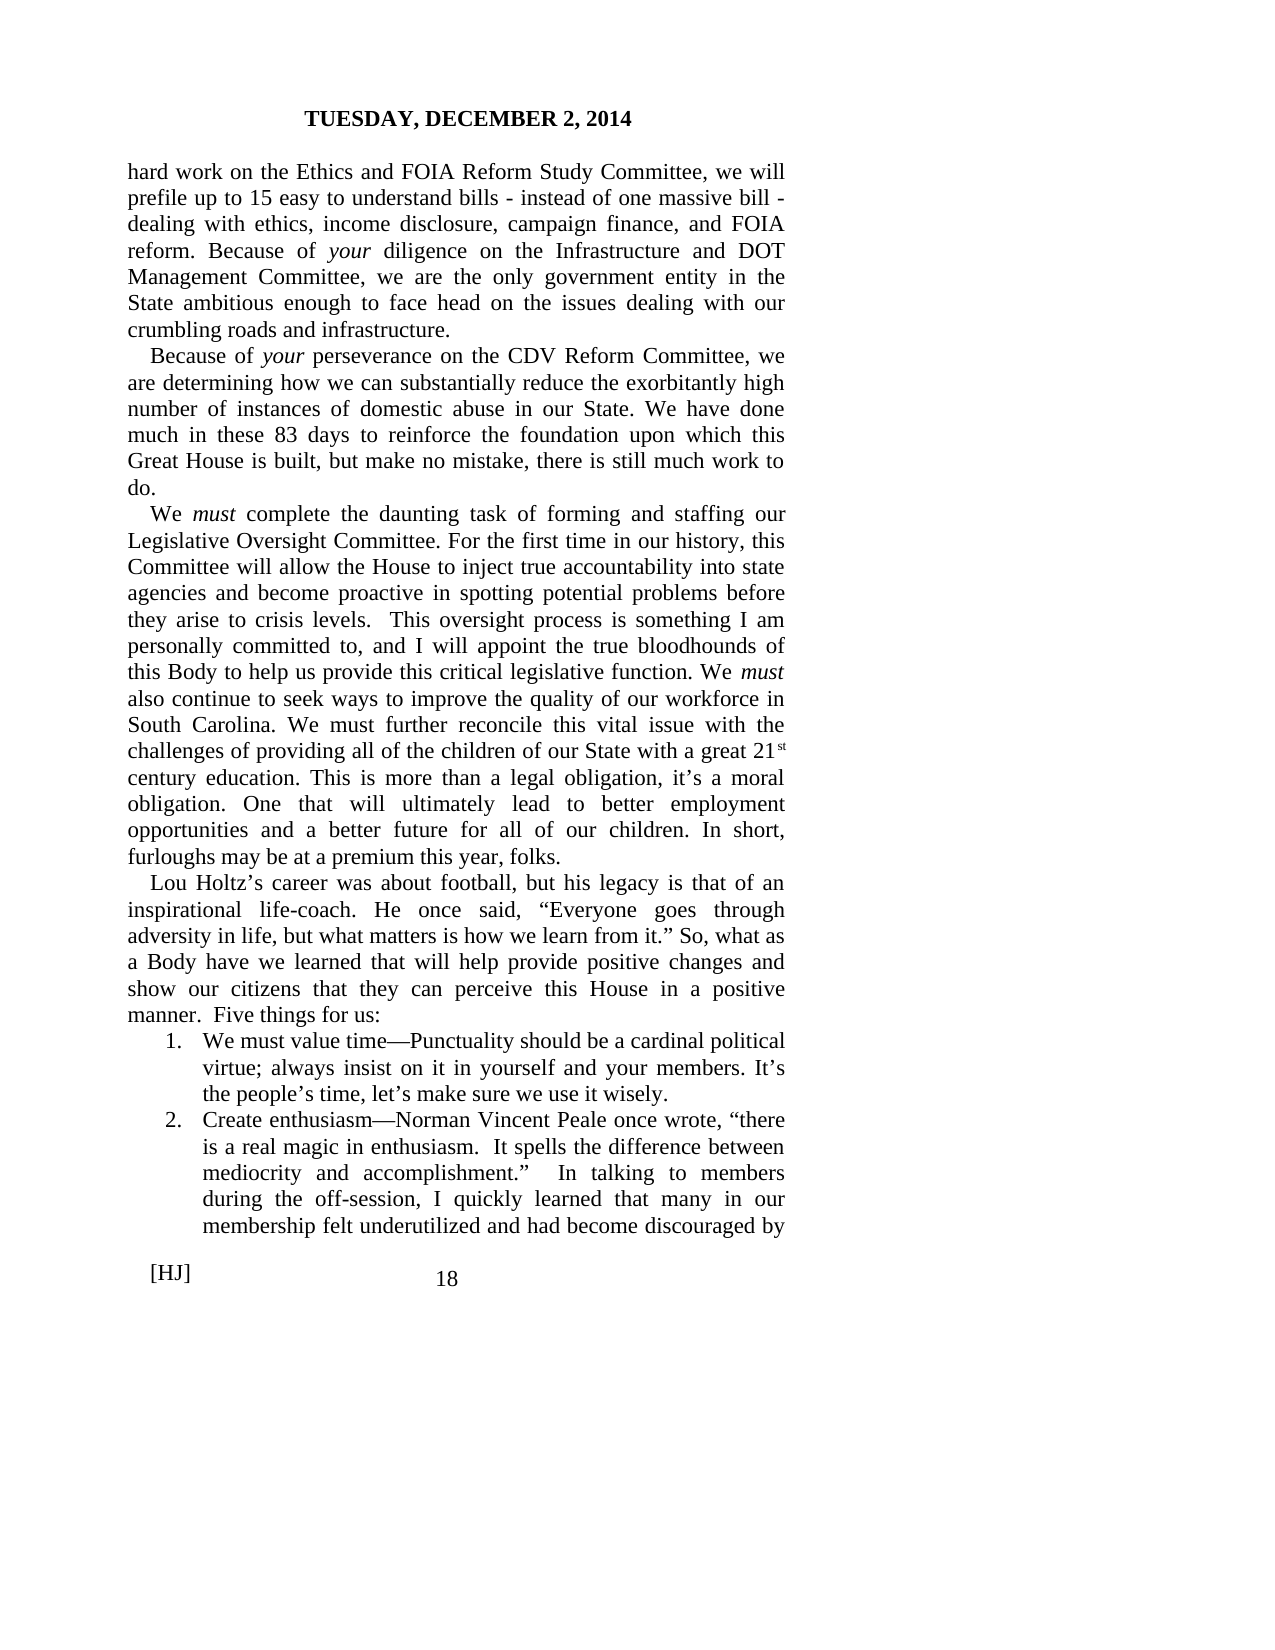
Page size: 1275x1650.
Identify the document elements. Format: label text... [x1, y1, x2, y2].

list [165, 1106, 786, 1238]
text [127, 158, 786, 342]
text Lou Holtz’s career was about football, but his legacy is that of an inspirational life-coach. He once said, “Everyone goes through adversity in life, but what matters is how we learn from it.” So, what as a Body have we learned that will help provide positive changes and show our citizens that they can perceive this House in a positive manner. Five things for us: [127, 869, 786, 1027]
text Because of your perseverance on the CDV Reform Committee, we are determining how we can substantially reduce the exorbitantly high number of instances of domestic abuse in our State. We have done much in these 83 days to reinforce the foundation upon which this Great House is built, but make no mistake, there is still much work to do. [127, 342, 786, 500]
text We must complete the daunting task of forming and staffing our Legislative Oversight Committee. For the first time in our history, this Committee will allow the House to inject true accountability into state agencies and become proactive in spotting potential problems before they arise to crisis levels. This oversight process is something I am personally committed to, and I will appoint the true bloodhounds of this Body to help us provide this critical legislative function. We must also continue to seek ways to improve the quality of our workforce in South Carolina. We must further reconcile this vital issue with the challenges of providing all of the children of our State with a great 21st century education. This is more than a legal obligation, it’s a moral obligation. One that will ultimately lead to better employment opportunities and a better future for all of our children. In short, furloughs may be at a premium this year, folks. [127, 500, 786, 869]
list We must value time—Punctuality should be a cardinal political virtue; always insist on it in yourself and your members. It’s the people’s time, let’s make sure we use it wisely. [165, 1027, 786, 1106]
